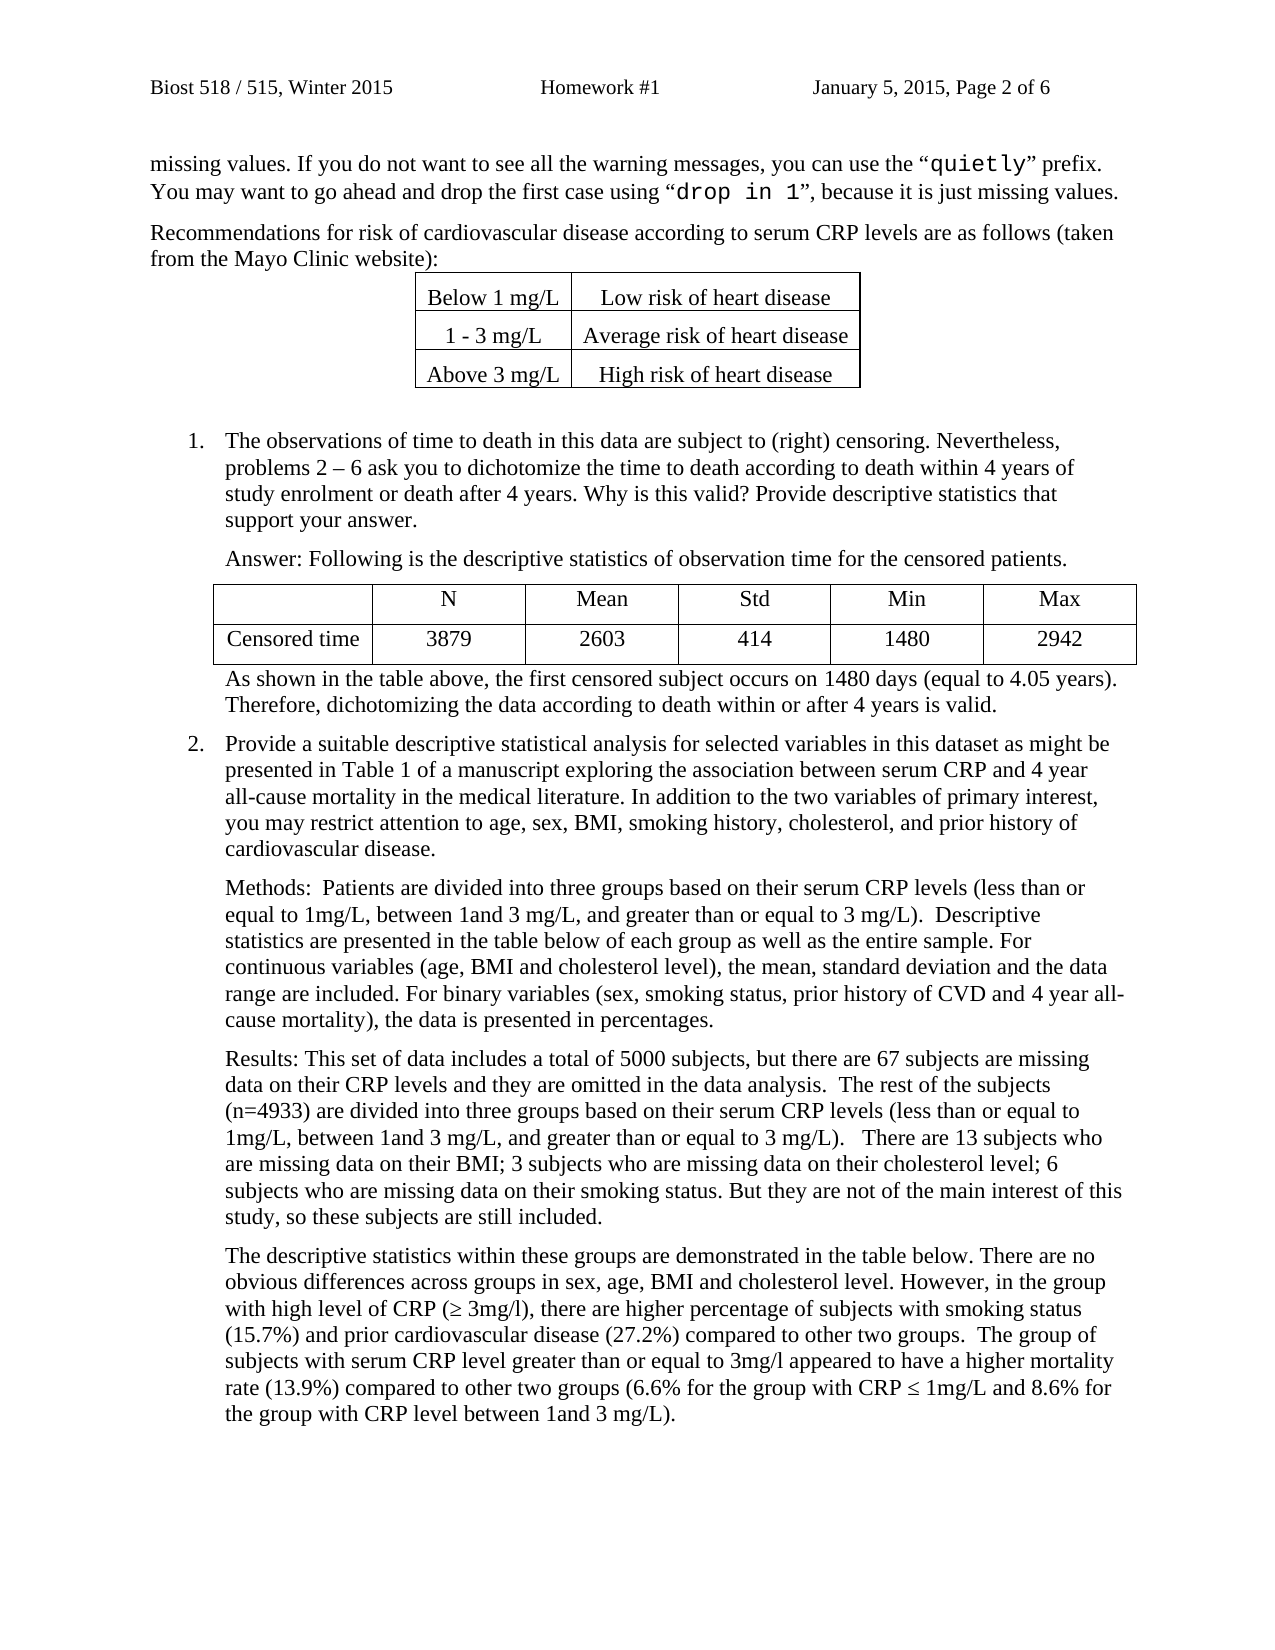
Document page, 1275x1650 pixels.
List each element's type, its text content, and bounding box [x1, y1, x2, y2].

table_header [214, 585, 372, 624]
text The descriptive statistics within these groups are demonstrated in the table below. There are no obvious differences across groups in sex, age, BMI and cholesterol level. However, in the group with high level of CRP (≥ 3mg/l), there are higher percentage of subjects with smoking status (15.7%) and prior cardiovascular disease (27.2%) compared to other two groups. The group of subjects with serum CRP level greater than or equal to 3mg/l appeared to have a higher mortality rate (13.9%) compared to other two groups (6.6% for the group with CRP ≤ 1mg/L and 8.6% for the group with CRP level between 1and 3 mg/L). [225, 1242, 1125, 1426]
table_header Min [831, 585, 983, 624]
table_cell 3879 [373, 625, 525, 664]
text As shown in the table above, the first censored subject occurs on 1480 days (equal to 4.05 years). Therefore, dichotomizing the data according to death within or after 4 years is valid. [225, 665, 1125, 717]
table_header Max [984, 585, 1136, 624]
table_cell 2603 [526, 625, 678, 664]
table_cell 414 [679, 625, 830, 664]
table_header Mean [526, 585, 678, 624]
table_cell Average risk of heart disease [572, 311, 859, 349]
table_cell 1 - 3 mg/L [416, 311, 571, 349]
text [150, 150, 1125, 206]
table_cell High risk of heart disease [572, 350, 859, 387]
list Provide a suitable descriptive statistical analysis for selected variables in this dataset as might be presented in Table 1 of a manuscript exploring the association between serum CRP and 4 year all-cause mortality in the medical literature. In addition to the two variables of primary interest, you may restrict attention to age, sex, BMI, smoking history, cholesterol, and prior history of cardiovascular disease. [187, 730, 1125, 862]
table_cell Censored time [214, 625, 372, 664]
text Methods: Patients are divided into three groups based on their serum CRP levels (less than or equal to 1mg/L, between 1and 3 mg/L, and greater than or equal to 3 mg/L). Descriptive statistics are presented in the table below of each group as well as the entire sample. For continuous variables (age, BMI and cholesterol level), the mean, standard deviation and the data range are included. For binary variables (sex, smoking status, prior history of CVD and 4 year all-cause mortality), the data is presented in percentages. [225, 874, 1125, 1032]
table_cell Above 3 mg/L [416, 350, 571, 387]
list The observations of time to death in this data are subject to (right) censoring. Nevertheless, problems 2 – 6 ask you to dichotomize the time to death according to death within 4 years of study enrolment or death after 4 years. Why is this valid? Provide descriptive statistics that support your answer. [187, 427, 1125, 533]
table_header Low risk of heart disease [572, 273, 859, 310]
table_header Below 1 mg/L [416, 273, 571, 310]
text Results: This set of data includes a total of 5000 subjects, but there are 67 subjects are missing data on their CRP levels and they are omitted in the data analysis. The rest of the subjects (n=4933) are divided into three groups based on their serum CRP levels (less than or equal to 1mg/L, between 1and 3 mg/L, and greater than or equal to 3 mg/L). There are 13 subjects who are missing data on their BMI; 3 subjects who are missing data on their cholesterol level; 6 subjects who are missing data on their smoking status. But they are not of the main interest of this study, so these subjects are still included. [225, 1045, 1125, 1229]
table_cell 1480 [831, 625, 983, 664]
table_header Std [679, 585, 830, 624]
text Recommendations for risk of cardiovascular disease according to serum CRP levels are as follows (taken from the Mayo Clinic website): [150, 219, 1125, 272]
table_header N [373, 585, 525, 624]
table_cell 2942 [984, 625, 1136, 664]
text Answer: Following is the descriptive statistics of observation time for the censored patients. [225, 545, 1125, 571]
